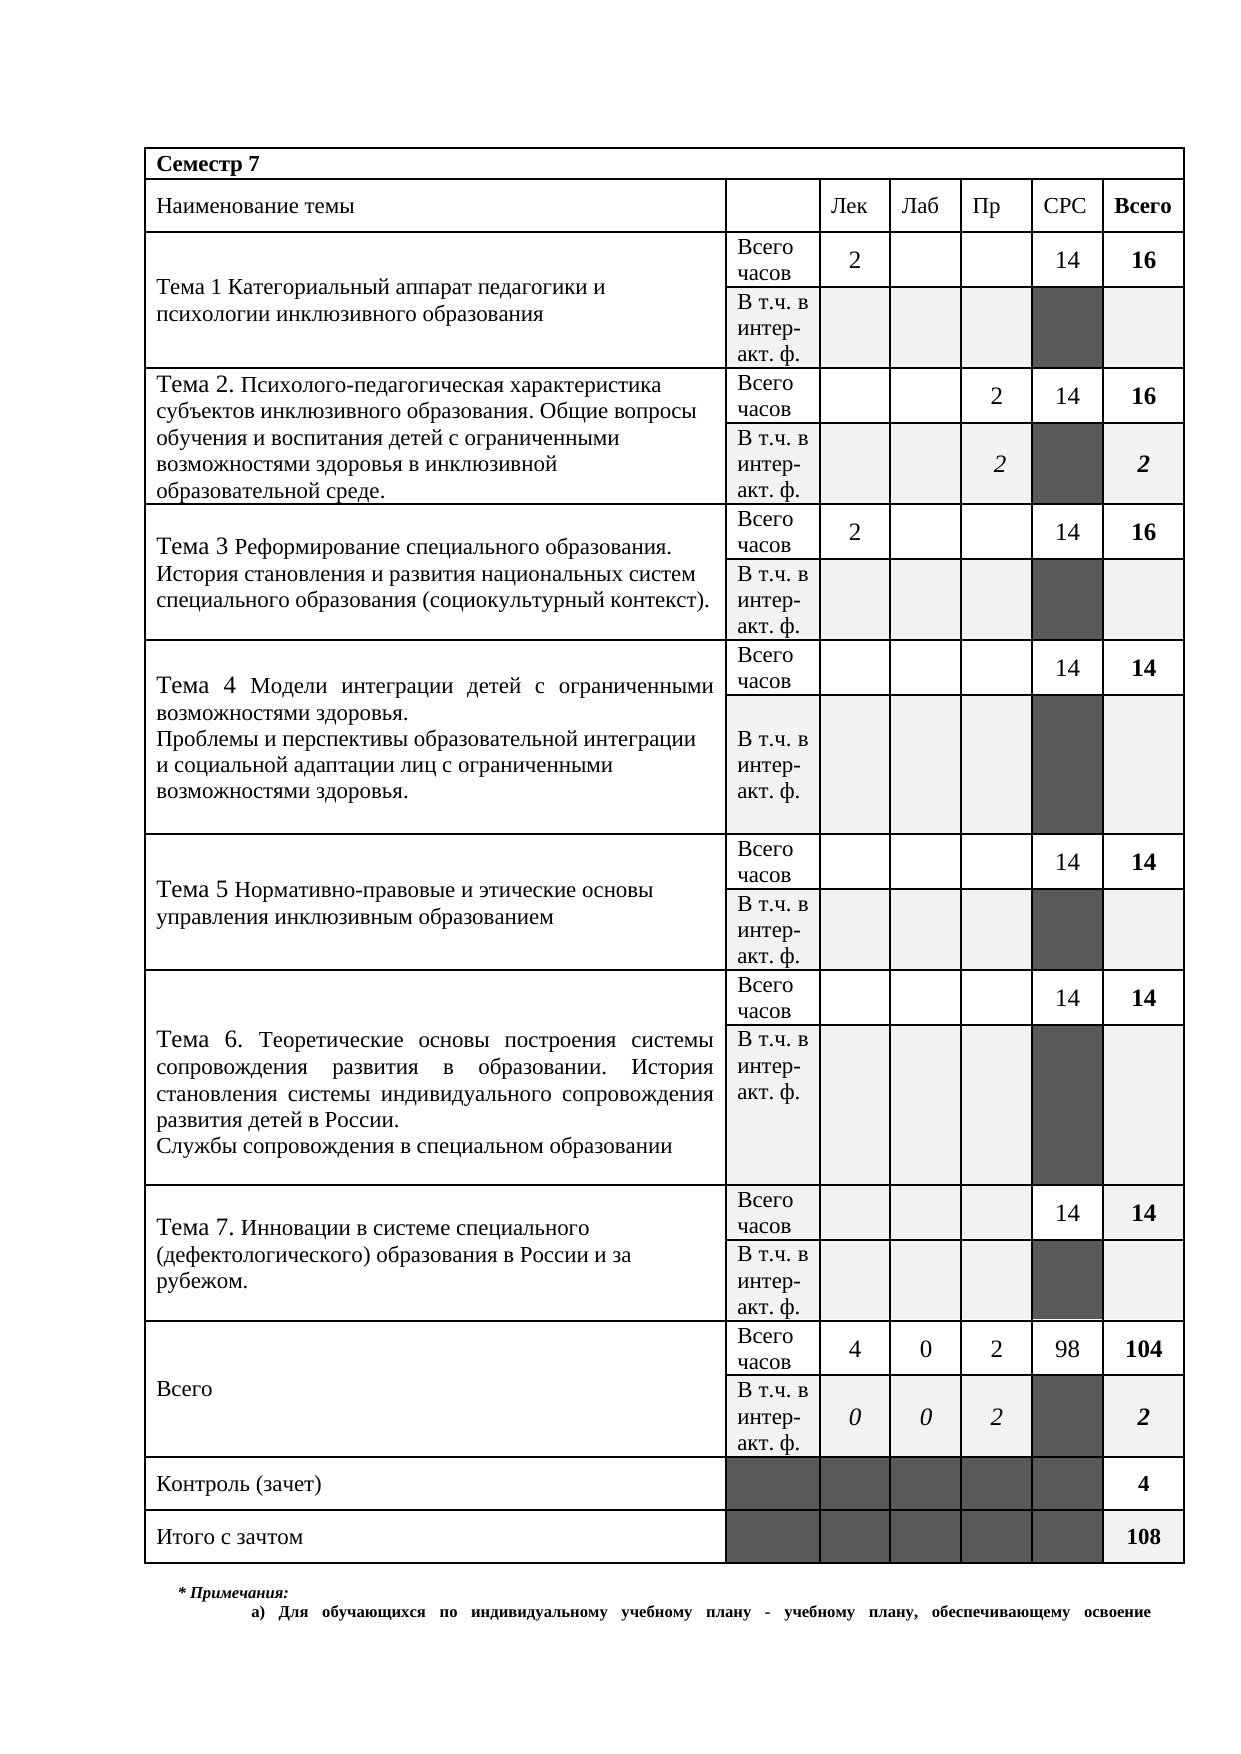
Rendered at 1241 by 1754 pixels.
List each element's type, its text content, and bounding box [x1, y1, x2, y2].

table_cell [962, 560, 1031, 639]
table_cell 2 [962, 1322, 1031, 1374]
table_cell 14 [1104, 835, 1183, 887]
table_cell 2 [1104, 1376, 1183, 1456]
table_cell [1104, 696, 1183, 833]
table_cell [891, 971, 960, 1023]
table_cell [891, 233, 960, 286]
table_cell [962, 1186, 1031, 1238]
table_cell 14 [1033, 1186, 1102, 1238]
table_cell Итого с зачтом [146, 1511, 725, 1562]
table_cell Всего часов [727, 971, 819, 1023]
table_cell 98 [1033, 1322, 1102, 1374]
table_cell [891, 641, 960, 694]
table_cell Тема 4 Модели интеграции детей с ограниченными возможностями здоровья. Проблемы и перспективы образовательной интеграции и социальной адаптации лиц с ограниченными возможностями здоровья. [146, 641, 725, 833]
table_cell [962, 1026, 1031, 1184]
table_cell 14 [1033, 971, 1102, 1023]
table_cell [891, 1026, 960, 1184]
table_cell [962, 641, 1031, 694]
table_cell [821, 1186, 889, 1238]
table_cell Тема 5 Нормативно-правовые и этические основы управления инклюзивным образованием [146, 835, 725, 969]
table_cell [821, 890, 889, 969]
table_cell 4 [821, 1322, 889, 1374]
table_cell Лек [821, 180, 889, 231]
table_cell В т.ч. в интер-акт. ф. [727, 288, 819, 367]
table_cell [727, 180, 819, 231]
table_cell Тема 3 Реформирование специального образования. История становления и развития национальных систем специального образования (социокультурный контекст). [146, 505, 725, 639]
table_cell 14 [1033, 369, 1102, 422]
table_cell 108 [1104, 1511, 1183, 1562]
table_cell 16 [1104, 233, 1183, 286]
table_cell Лаб [891, 180, 960, 231]
table_cell Тема 2. Психолого-педагогическая характеристика субъектов инклюзивного образования. Общие вопросы обучения и воспитания детей с ограниченными возможностями здоровья в инклюзивной образовательной среде. [146, 369, 725, 503]
table_cell [821, 1511, 889, 1562]
table_cell [891, 1186, 960, 1238]
table_cell [1104, 1026, 1183, 1184]
table_cell 0 [891, 1322, 960, 1374]
table_cell В т.ч. в интер-акт. ф. [727, 1376, 819, 1456]
table_cell [891, 369, 960, 422]
table_cell [962, 505, 1031, 558]
table_cell [821, 971, 889, 1023]
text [177, 1602, 1152, 1621]
table_cell [727, 1511, 819, 1562]
table_cell [821, 560, 889, 639]
table_cell [891, 288, 960, 367]
table_cell 2 [821, 233, 889, 286]
text * Примечания: [177, 1583, 1152, 1602]
table_cell [962, 835, 1031, 887]
table_cell [1104, 560, 1183, 639]
table_cell [1033, 1376, 1102, 1456]
table_cell 14 [1104, 641, 1183, 694]
table_cell Всего [1104, 180, 1183, 231]
table_cell [962, 233, 1031, 286]
table_cell Тема 7. Инновации в системе специального (дефектологического) образования в России и за рубежом. [146, 1186, 725, 1319]
table_cell [1104, 890, 1183, 969]
table_cell 2 [821, 505, 889, 558]
table_cell [891, 890, 960, 969]
table_cell [962, 1241, 1031, 1319]
table_header Семестр 7 [146, 149, 1183, 178]
table_cell [1033, 1241, 1102, 1319]
table_cell [891, 835, 960, 887]
table_cell 2 [962, 369, 1031, 422]
table_cell [821, 835, 889, 887]
table_cell Всего [146, 1322, 725, 1456]
table_cell В т.ч. в интер-акт. ф. [727, 1241, 819, 1319]
table_cell В т.ч. в интер-акт. ф. [727, 696, 819, 833]
table_cell [1033, 1511, 1102, 1562]
table_cell Всего часов [727, 505, 819, 558]
table_cell [821, 424, 889, 503]
table_cell [891, 1241, 960, 1319]
table_cell Контроль (зачет) [146, 1458, 725, 1509]
table_cell [821, 369, 889, 422]
table_cell 2 [962, 1376, 1031, 1456]
table_cell [1033, 288, 1102, 367]
table_cell [821, 696, 889, 833]
table_cell [962, 288, 1031, 367]
table_cell [891, 424, 960, 503]
table_cell [1033, 560, 1102, 639]
table_cell [962, 1458, 1031, 1509]
table_cell [891, 1511, 960, 1562]
table_cell Всего часов [727, 1186, 819, 1238]
table_cell [1033, 890, 1102, 969]
table_cell Тема 1 Категориальный аппарат педагогики и психологии инклюзивного образования [146, 233, 725, 367]
table_cell [891, 1458, 960, 1509]
table_cell 14 [1033, 641, 1102, 694]
table_cell 14 [1033, 835, 1102, 887]
table_cell В т.ч. в интер-акт. ф. [727, 890, 819, 969]
table_cell 4 [1104, 1458, 1183, 1509]
table_cell [1104, 288, 1183, 367]
table_cell В т.ч. в интер-акт. ф. [727, 560, 819, 639]
table_cell [1033, 424, 1102, 503]
table_cell 14 [1104, 1186, 1183, 1238]
table_cell 16 [1104, 505, 1183, 558]
table_cell [821, 288, 889, 367]
table_cell 2 [1104, 424, 1183, 503]
table_cell 16 [1104, 369, 1183, 422]
table_cell 14 [1033, 233, 1102, 286]
table_cell [962, 971, 1031, 1023]
table_cell Наименование темы [146, 180, 725, 231]
table_cell [962, 890, 1031, 969]
table_cell [821, 1026, 889, 1184]
table_cell Всего часов [727, 369, 819, 422]
table_cell 14 [1033, 505, 1102, 558]
table_cell [727, 1458, 819, 1509]
table_cell [821, 641, 889, 694]
table_cell [891, 505, 960, 558]
table_cell [962, 1511, 1031, 1562]
table_cell [1033, 696, 1102, 833]
table_cell [1104, 1241, 1183, 1319]
table_cell Всего часов [727, 835, 819, 887]
table_cell 0 [821, 1376, 889, 1456]
table_cell В т.ч. в интер-акт. ф. [727, 424, 819, 503]
table_cell Всего часов [727, 641, 819, 694]
table_cell 2 [962, 424, 1031, 503]
table_cell [1033, 1026, 1102, 1184]
table_cell [962, 696, 1031, 833]
table_cell Всего часов [727, 233, 819, 286]
table_cell 0 [891, 1376, 960, 1456]
table_cell СРС [1033, 180, 1102, 231]
table_cell Всего часов [727, 1322, 819, 1374]
table_cell Тема 6. Теоретические основы построения системы сопровождения развития в образовании. История становления системы индивидуального сопровождения развития детей в России. Службы сопровождения в специальном образовании [146, 971, 725, 1184]
table_cell [821, 1458, 889, 1509]
table_cell Пр [962, 180, 1031, 231]
table_cell [821, 1241, 889, 1319]
table_cell [891, 696, 960, 833]
table_cell В т.ч. в интер-акт. ф. [727, 1026, 819, 1184]
table_cell 14 [1104, 971, 1183, 1023]
table_cell [891, 560, 960, 639]
table_cell 104 [1104, 1322, 1183, 1374]
table_cell [1033, 1458, 1102, 1509]
